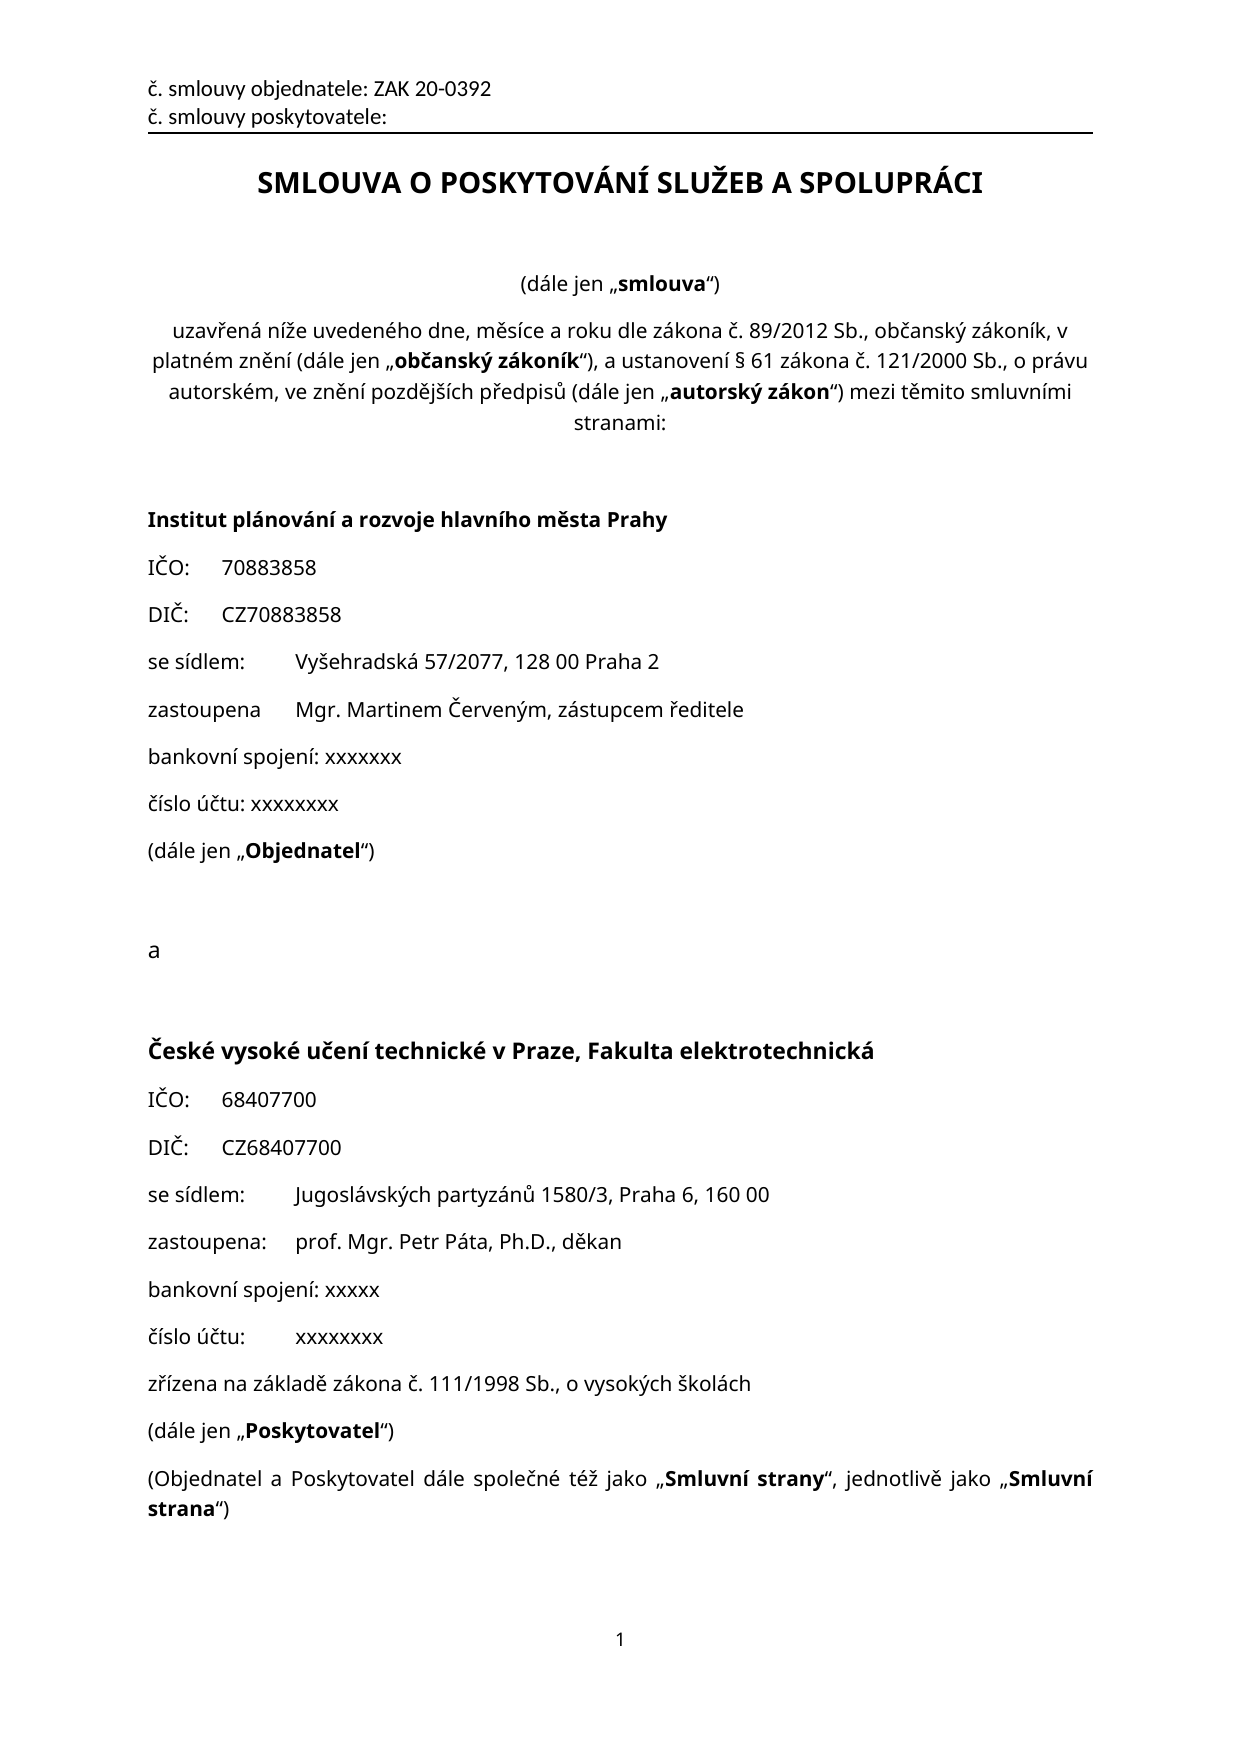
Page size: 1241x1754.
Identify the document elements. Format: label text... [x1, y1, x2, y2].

text zastoupena Mgr. Martinem Červeným, zástupcem ředitele [148, 695, 1093, 723]
text (dále jen „smlouva“) [148, 269, 1093, 297]
text bankovní spojení: xxxxxxx [148, 742, 1093, 771]
text se sídlem: Jugoslávských partyzánů 1580/3, Praha 6, 160 00 [148, 1180, 1093, 1209]
text (dále jen „Objednatel“) [148, 837, 1093, 865]
text IČO: 68407700 [148, 1086, 1093, 1114]
text (Objednatel a Poskytovatel dále společné též jako „Smluvní strany“, jednotlivě jako „Smluvní strana“) [148, 1464, 1093, 1523]
text SMLOUVA O POSKYTOVÁNÍ SLUŽEB A SPOLUPRÁCI [148, 162, 1093, 202]
text DIČ: CZ70883858 [148, 600, 1093, 629]
text IČO: 70883858 [148, 553, 1093, 581]
text Institut plánování a rozvoje hlavního města Prahy [148, 506, 1093, 534]
text číslo účtu: xxxxxxxx [148, 1322, 1093, 1351]
text DIČ: CZ68407700 [148, 1133, 1093, 1161]
text zastoupena: prof. Mgr. Petr Páta, Ph.D., děkan [148, 1227, 1093, 1256]
text bankovní spojení: xxxxx [148, 1275, 1093, 1303]
text se sídlem: Vyšehradská 57/2077, 128 00 Praha 2 [148, 647, 1093, 676]
text uzavřená níže uvedeného dne, měsíce a roku dle zákona č. 89/2012 Sb., občanský zákoník, v platném znění (dále jen „občanský zákoník“), a ustanovení § 61 zákona č. 121/2000 Sb., o právu autorském, ve znění pozdějších předpisů (dále jen „autorský zákon“) mezi těmito smluvními stranami: [148, 316, 1093, 436]
text České vysoké učení technické v Praze, Fakulta elektrotechnická [148, 1035, 1093, 1066]
text (dále jen „Poskytovatel“) [148, 1417, 1093, 1445]
text číslo účtu: xxxxxxxx [148, 789, 1093, 818]
text zřízena na základě zákona č. 111/1998 Sb., o vysokých školách [148, 1369, 1093, 1398]
text a [148, 934, 1093, 966]
